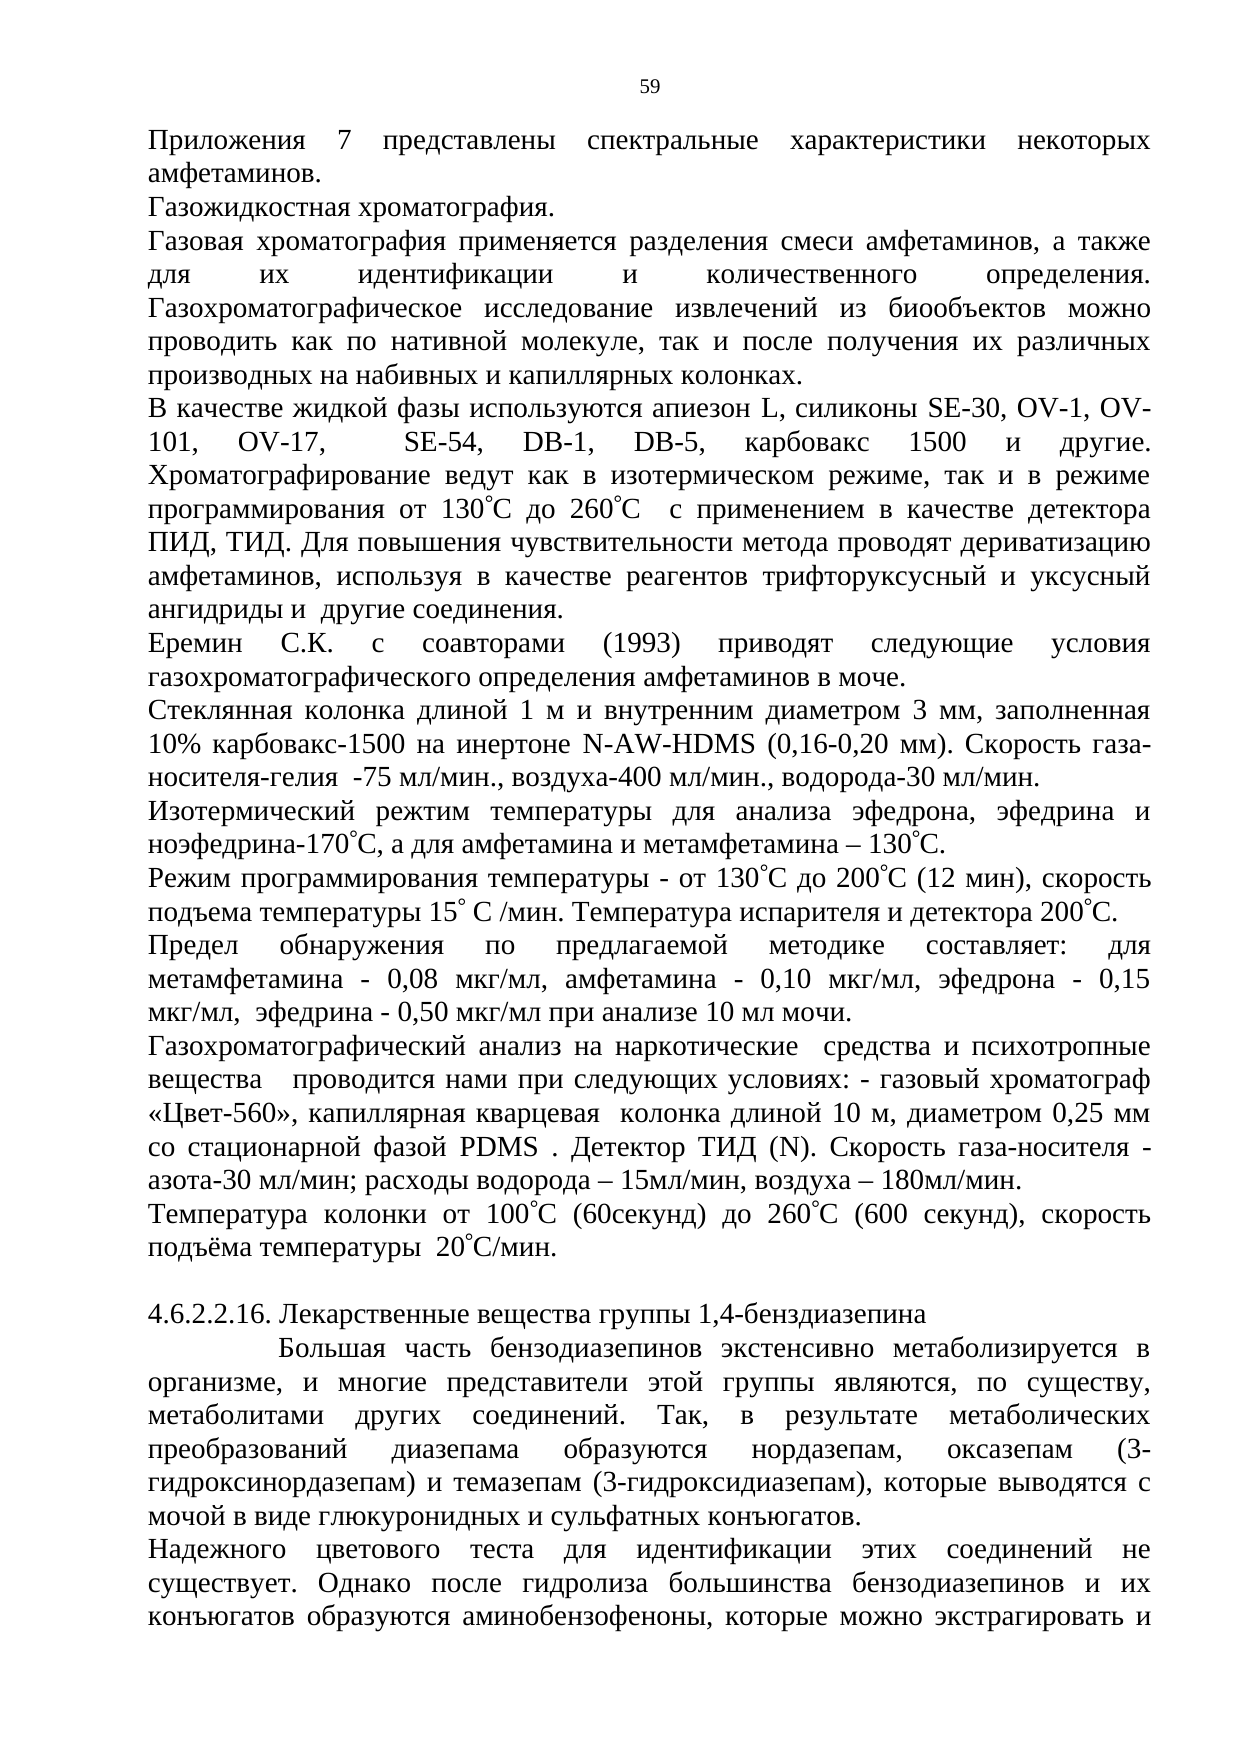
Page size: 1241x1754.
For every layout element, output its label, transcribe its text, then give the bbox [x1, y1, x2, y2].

text Газожидкостная хроматография. [148, 189, 1152, 223]
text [148, 1531, 1152, 1632]
text Большая часть бензодиазепинов экстенсивно метаболизируется в организме, и многие представители этой группы являются, по существу, метаболитами других соединений. Так, в результате метаболических преобразований диазепама образуются нордазепам, оксазепам (3-гидроксинордазепам) и темазепам (3-гидроксидиазепам), которые выводятся с мочой в виде глюкуронидных и сульфатных конъюгатов. [148, 1330, 1152, 1531]
text Изотермический режтим температуры для анализа эфедрона, эфедрина и ноэфедрина-170С, а для амфетамина и метамфетамина – 130С. [148, 793, 1152, 860]
text Температура колонки от 100С (60секунд) до 260С (600 секунд), скорость подъёма температуры 20С/мин. [148, 1196, 1152, 1263]
text Еремин С.К. с соавторами (1993) приводят следующие условия газохроматографического определения амфетаминов в моче. [148, 625, 1152, 692]
text 4.6.2.2.16. Лекарственные вещества группы 1,4-бенздиазепина [148, 1297, 1152, 1330]
text Газовая хроматография применяется разделения смеси амфетаминов, а также для их идентификации и количественного определения. Газохроматографическое исследование извлечений из биообъектов можно проводить как по нативной молекуле, так и после получения их различных производных на набивных и капиллярных колонках. [148, 223, 1152, 390]
text Стеклянная колонка длиной и внутренним диаметром , заполненная 10% карбовакс-1500 на инертоне N-AW-HDMS (0,16-). Скорость газа-носителя-гелия -75 мл/мин., воздуха-400 мл/мин., водорода-30 мл/мин. [148, 692, 1152, 793]
text Предел обнаружения по предлагаемой методике составляет: для метамфетамина - 0,08 мкг/мл, амфетамина - 0,10 мкг/мл, эфедрона - 0,15 мкг/мл, эфедрина - 0,50 мкг/мл при анализе 10 мл мочи. [148, 927, 1152, 1028]
text Режим программирования температуры - от 130С до 200С (12 мин), скорость подъема температуры 15 С /мин. Температура испарителя и детектора 200С. [148, 860, 1152, 927]
text В качестве жидкой фазы используются апиезон L, силиконы SE-30, OV-1, OV-101, OV-17, SE-54, DB-1, DB-5, карбовакс 1500 и другие. Хроматографирование ведут как в изотермическом режиме, так и в режиме программирования от 130С до 260С с применением в качестве детектора ПИД, ТИД. Для повышения чувствительности метода проводят дериватизацию амфетаминов, используя в качестве реагентов трифторуксусный и уксусный ангидриды и другие соединения. [148, 390, 1152, 625]
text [148, 122, 1152, 189]
text Газохроматографический анализ на наркотические средства и психотропные вещества проводится нами при следующих условиях: - газовый хроматограф «Цвет-560», капиллярная кварцевая колонка длиной , диаметром со стационарной фазой PDMS . Детектор ТИД (N). Скорость газа-носителя - азота-30 мл/мин; расходы водорода – 15мл/мин, воздуха – 180мл/мин. [148, 1028, 1152, 1196]
